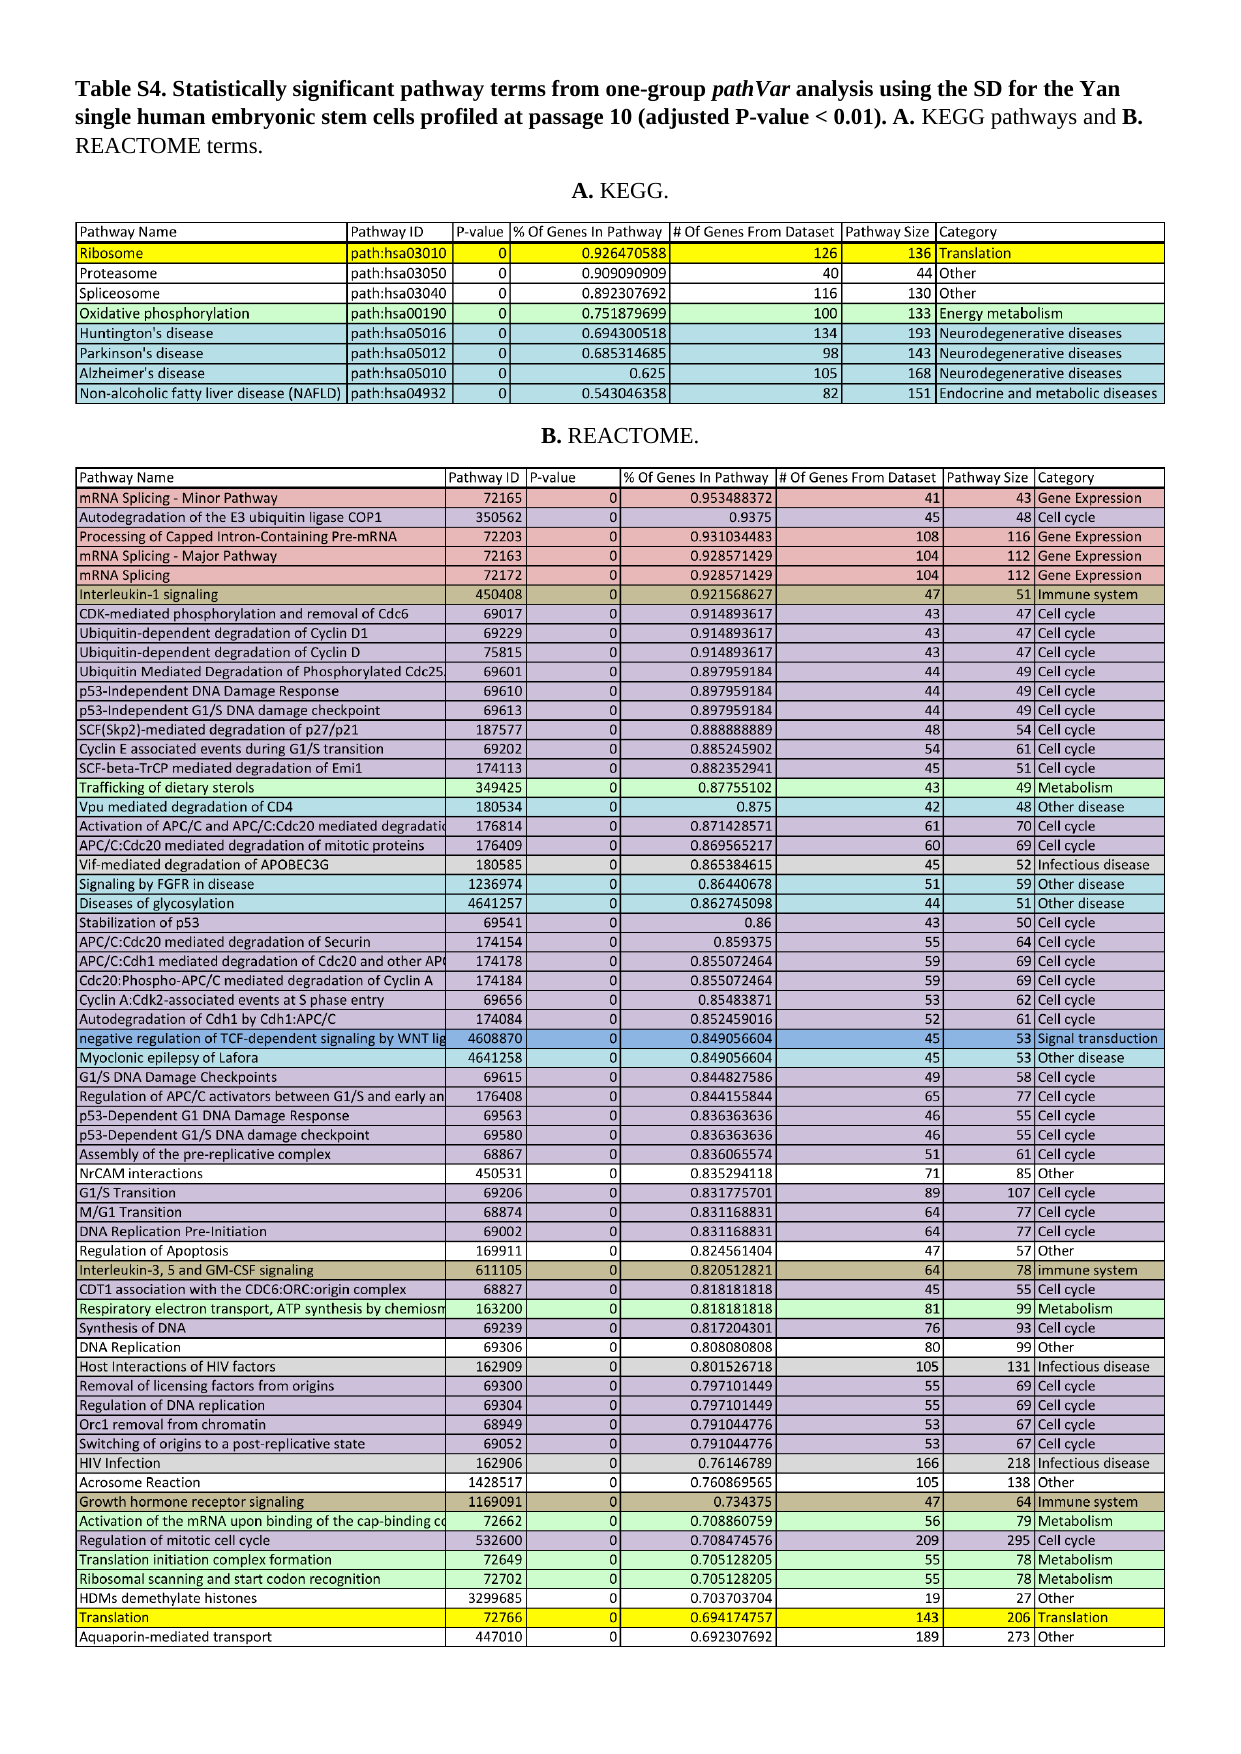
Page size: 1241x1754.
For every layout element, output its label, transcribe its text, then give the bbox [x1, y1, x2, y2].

text Table S4. Statistically significant pathway terms from one-group pathVar analysis using the SD for the Yan single human embryonic stem cells profiled at passage 10 (adjusted P-value < 0.01). A. KEGG pathways and B. REACTOME terms. [75, 75, 1165, 158]
picture [75, 222, 1165, 404]
picture [75, 467, 1165, 1647]
text A. KEGG. [75, 177, 1165, 203]
text B. REACTOME. [75, 422, 1165, 449]
